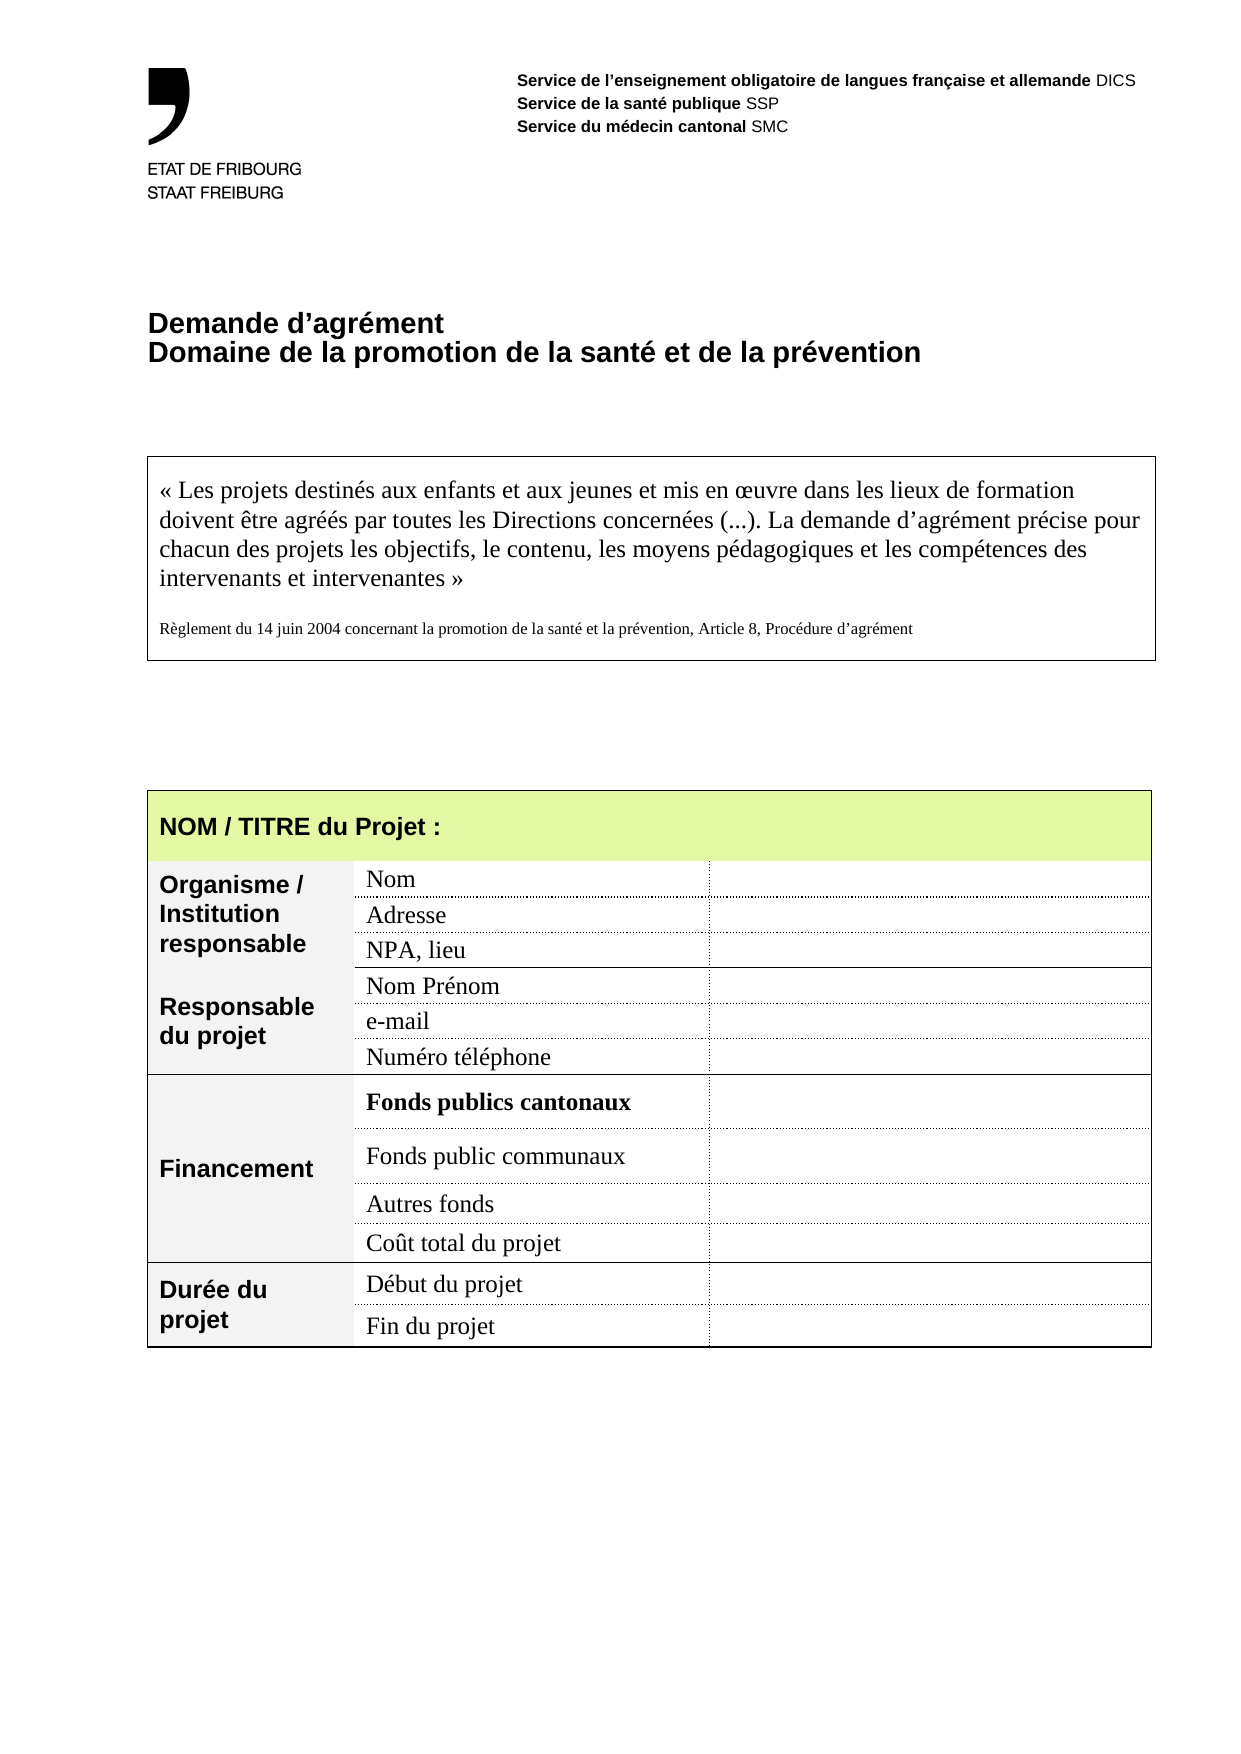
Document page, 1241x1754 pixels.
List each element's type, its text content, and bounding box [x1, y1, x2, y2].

table_cell [709, 1128, 1151, 1183]
table_cell Nom [355, 861, 709, 896]
table_cell [709, 896, 1151, 932]
text Demande d’agrément [148, 310, 1152, 339]
table_cell [709, 1003, 1151, 1038]
table_cell [709, 861, 1151, 896]
table_cell [709, 932, 1151, 967]
table_cell Durée du projet [148, 1263, 354, 1346]
table_cell [709, 1304, 1151, 1346]
table_cell [709, 1038, 1151, 1073]
table_cell Adresse [355, 896, 709, 932]
table_cell Autres fonds [355, 1183, 709, 1223]
table_cell [709, 968, 1151, 1003]
table_cell Responsable du projet [148, 967, 354, 1073]
table_cell Début du projet [355, 1263, 709, 1304]
table_cell Fonds public communaux [355, 1128, 709, 1183]
picture [147, 68, 301, 199]
table_cell Numéro téléphone [355, 1038, 709, 1073]
table_cell [709, 1183, 1151, 1223]
table_header [709, 791, 1151, 861]
table_cell [709, 1263, 1151, 1304]
table_cell [709, 1223, 1151, 1262]
table_cell Fin du projet [355, 1304, 709, 1346]
table_cell NPA, lieu [355, 932, 709, 967]
text Domaine de la promotion de la santé et de la prévention [148, 339, 1152, 368]
table_cell Fonds publics cantonaux [355, 1075, 709, 1128]
table_header NOM / TITRE du Projet : [148, 791, 709, 861]
table_cell [709, 1075, 1151, 1128]
table_cell Nom Prénom [355, 968, 709, 1003]
table_cell e-mail [355, 1003, 709, 1038]
table_header « Les projets destinés aux enfants et aux jeunes et mis en œuvre dans les lieux de formation doivent être agréés par toutes les Directions concernées (...). La demande d’agrément précise pour chacun des projets les objectifs, le contenu, les moyens pédagogiques et les compétences des intervenants et intervenantes » Règlement du 14 juin 2004 concernant la promotion de la santé et la prévention, Article 8, Procédure d’agrément [148, 457, 1155, 660]
table_cell Organisme / Institution responsable [148, 861, 354, 967]
table_cell Coût total du projet [355, 1223, 709, 1262]
table_cell Financement [148, 1075, 354, 1262]
